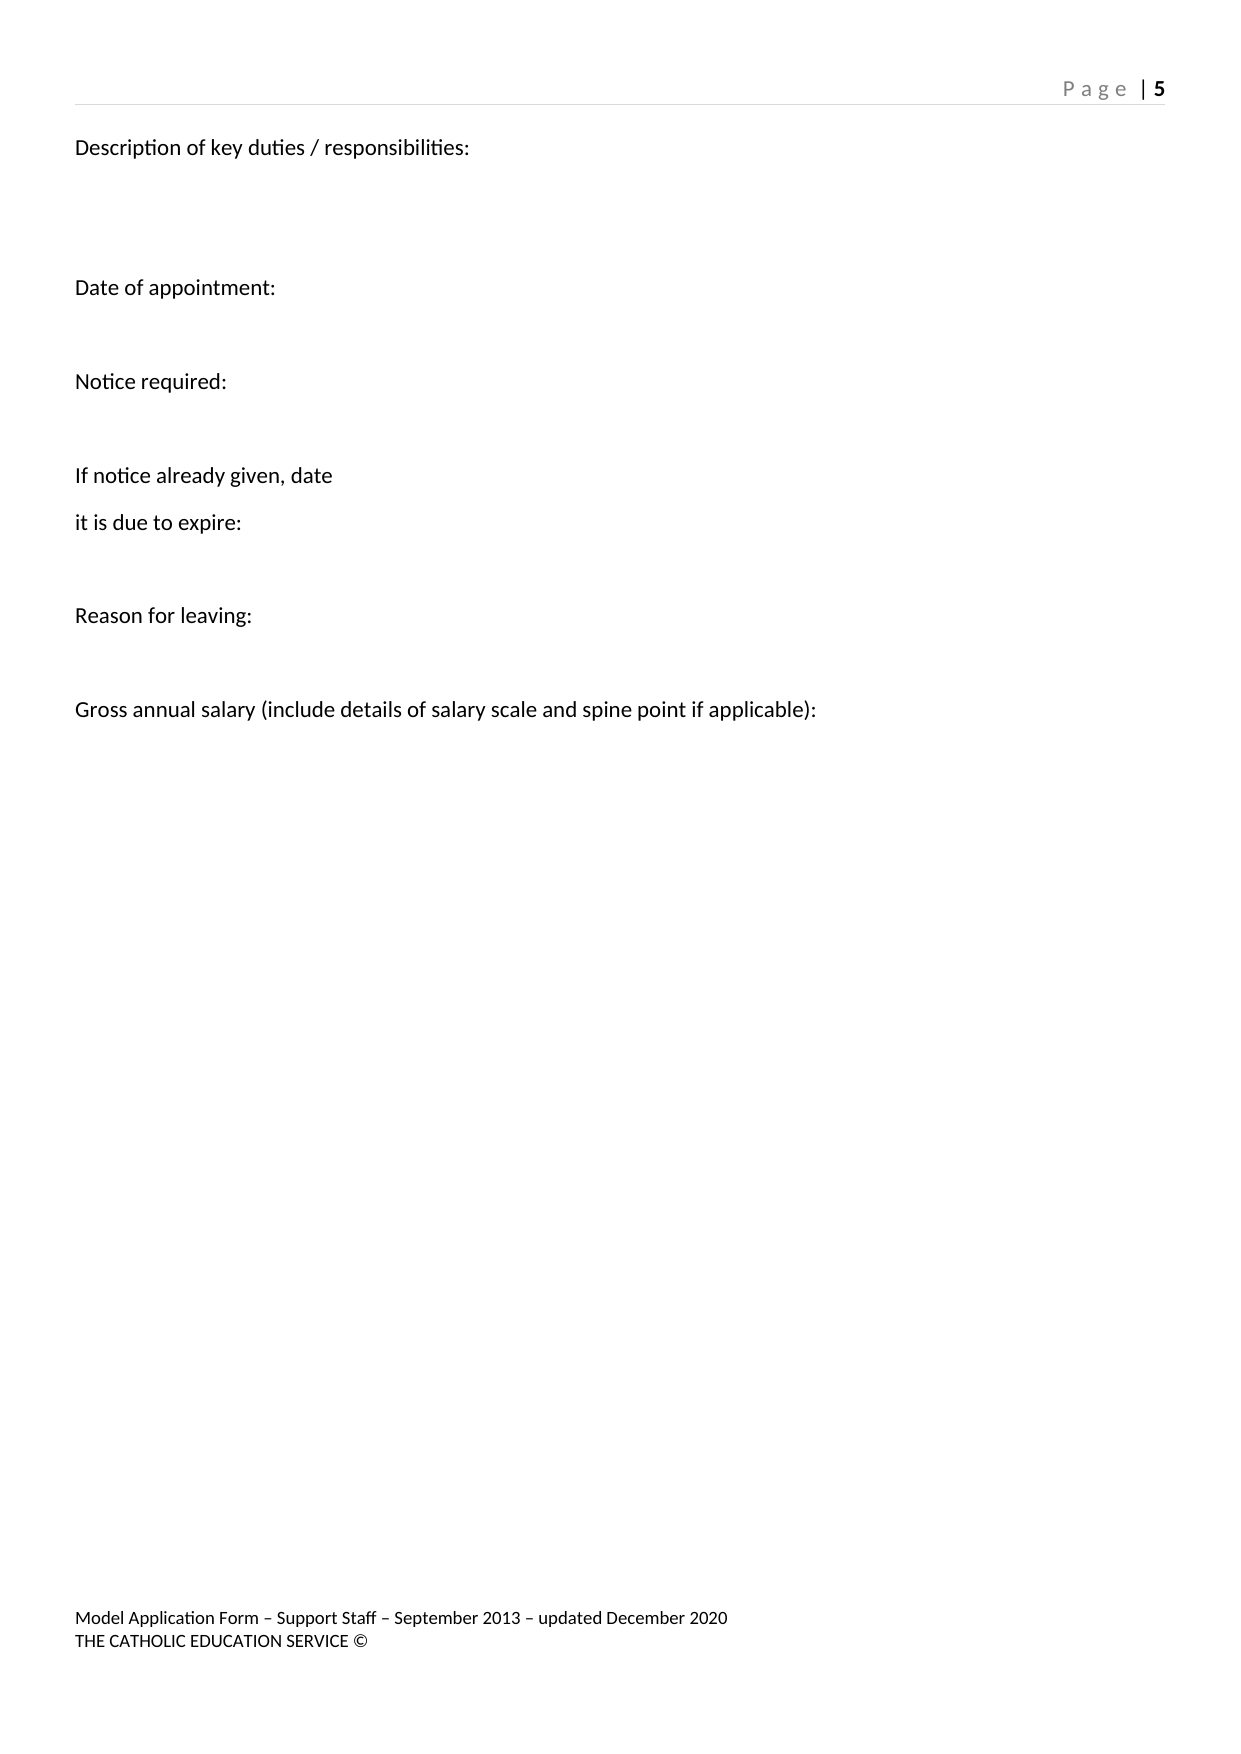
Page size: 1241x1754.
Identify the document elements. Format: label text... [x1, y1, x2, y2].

text Gross annual salary (include details of salary scale and spine point if applicable): [75, 695, 1165, 723]
text Description of key duties / responsibilities: [75, 133, 1165, 161]
text Reason for leaving: [75, 602, 1165, 630]
text Notice required: [75, 367, 1165, 395]
text Date of appointment: [75, 273, 1165, 302]
text If notice already given, date [75, 461, 1165, 489]
text it is due to expire: [75, 508, 1165, 536]
